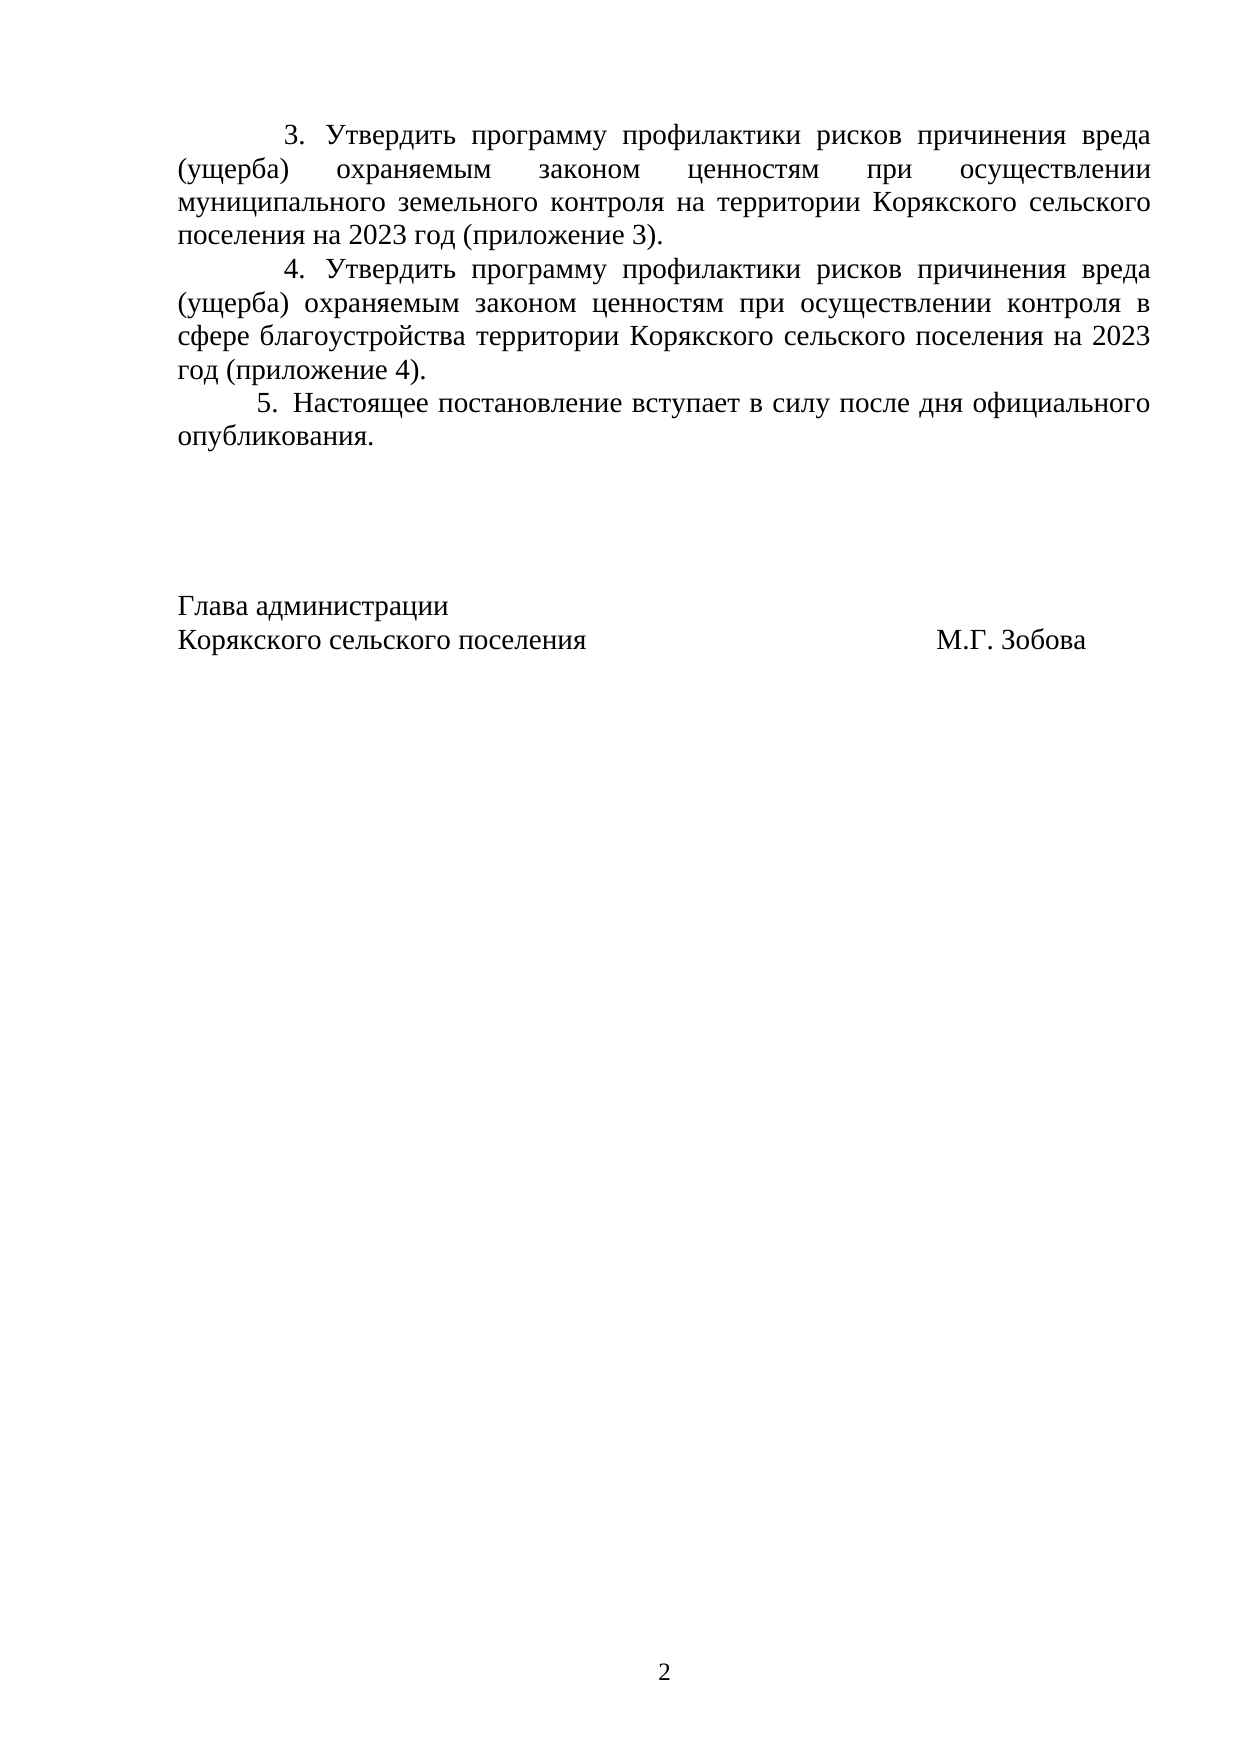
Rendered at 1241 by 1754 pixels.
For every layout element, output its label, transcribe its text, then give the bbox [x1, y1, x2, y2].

list Утвердить программу профилактики рисков причинения вреда (ущерба) охраняемым законом ценностям при осуществлении контроля в сфере благоустройства территории Корякского сельского поселения на 2023 год (приложение 4). [177, 251, 1152, 386]
text Глава администрации [177, 588, 1152, 622]
list Утвердить программу профилактики рисков причинения вреда (ущерба) охраняемым законом ценностям при осуществлении муниципального земельного контроля на территории Корякского сельского поселения на 2023 год (приложение 3). [177, 118, 1152, 251]
text Корякского сельского поселения М.Г. Зобова [177, 622, 1152, 656]
list Настоящее постановление вступает в силу после дня официального опубликования. [177, 386, 1152, 452]
